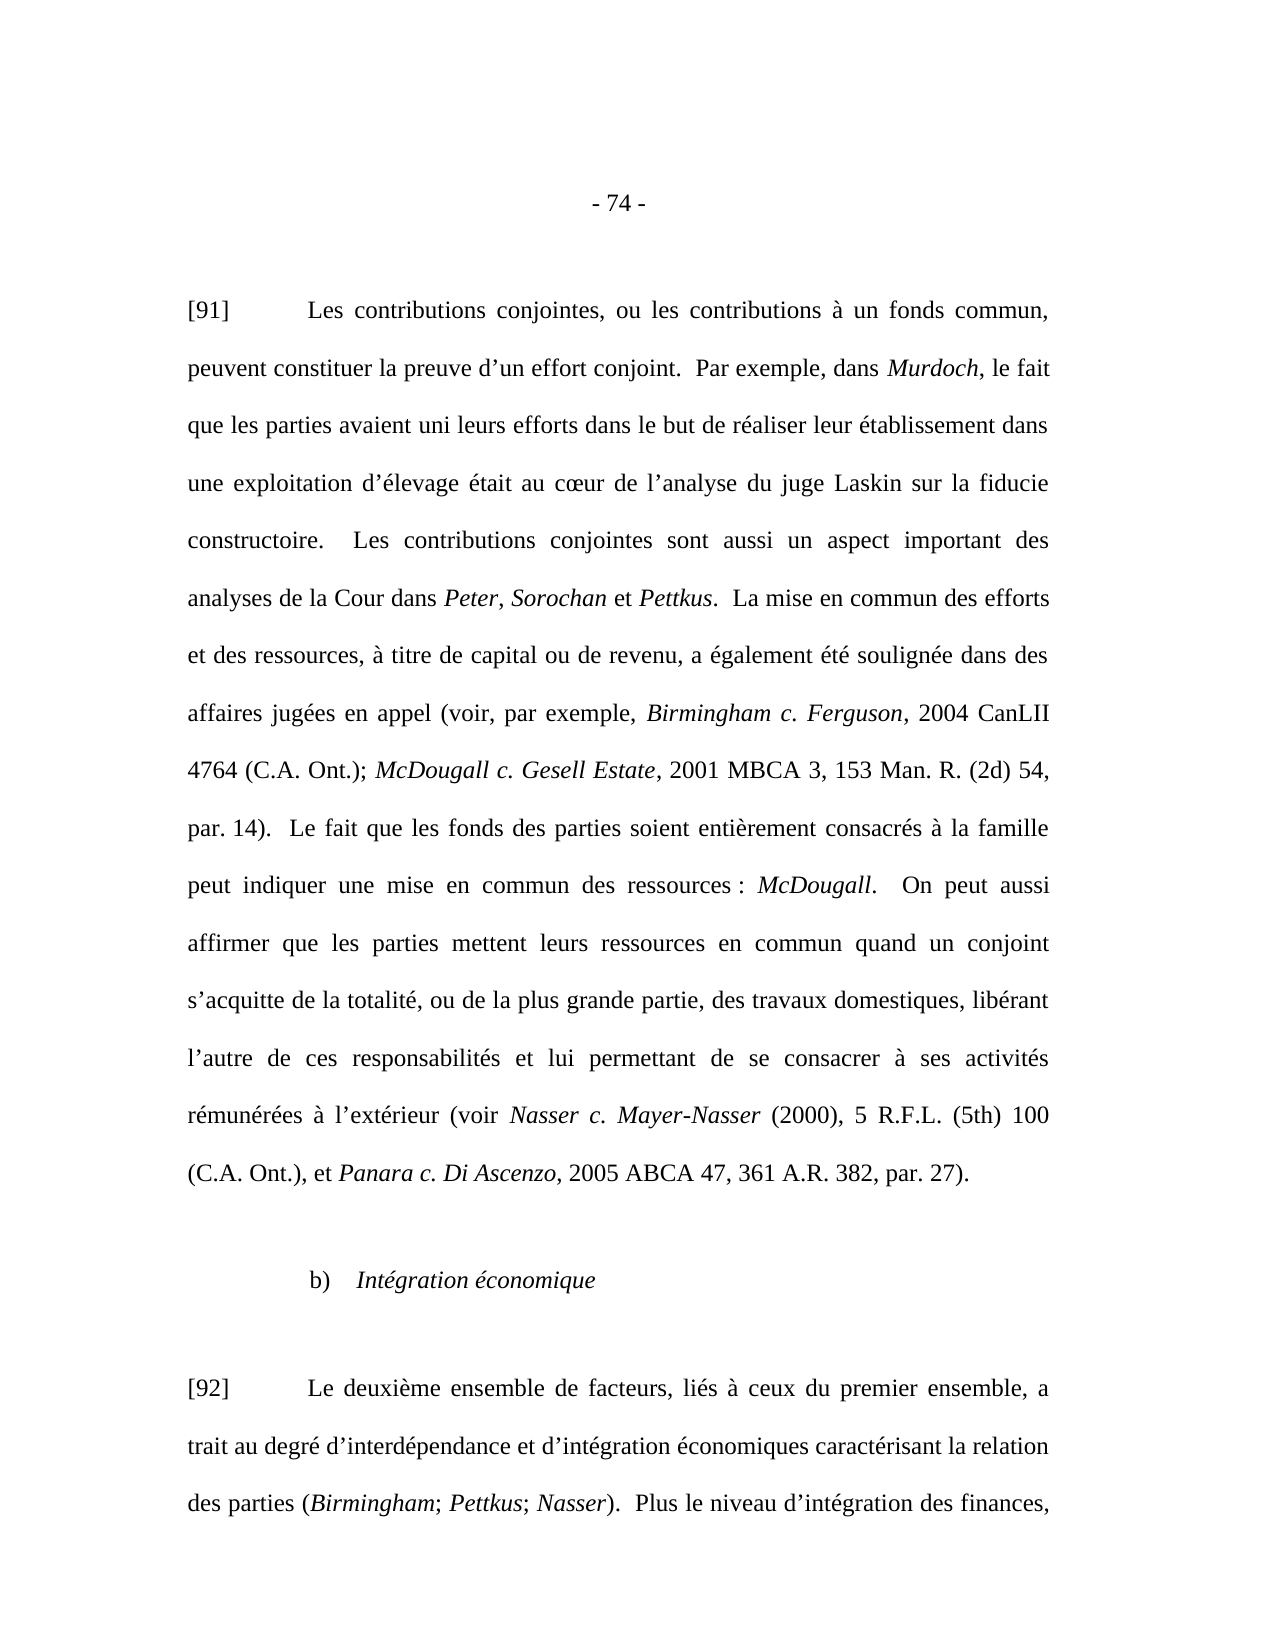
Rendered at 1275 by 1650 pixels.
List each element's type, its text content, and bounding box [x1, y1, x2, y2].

text b) Intégration économique [187, 1265, 1050, 1294]
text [187, 1373, 1050, 1517]
text Les contributions conjointes, ou les contributions à un fonds commun, peuvent constituer la preuve d’un effort conjoint. Par exemple, dans Murdoch, le fait que les parties avaient uni leurs efforts dans le but de réaliser leur établissement dans une exploitation d’élevage était au cœur de l’analyse du juge Laskin sur la fiducie constructoire. Les contributions conjointes sont aussi un aspect important des analyses de la Cour dans Peter, Sorochan et Pettkus. La mise en commun des efforts et des ressources, à titre de capital ou de revenu, a également été soulignée dans des affaires jugées en appel (voir, par exemple, Birmingham c. Ferguson, 2004 CanLII 4764 (C.A. Ont.); McDougall c. Gesell Estate, 2001 MBCA 3, 153 Man. R. (2d) 54, par. 14). Le fait que les fonds des parties soient entièrement consacrés à la famille peut indiquer une mise en commun des ressources : McDougall. On peut aussi affirmer que les parties mettent leurs ressources en commun quand un conjoint s’acquitte de la totalité, ou de la plus grande partie, des travaux domestiques, libérant l’autre de ces responsabilités et lui permettant de se consacrer à ses activités rémunérées à l’extérieur (voir Nasser c. Mayer-Nasser (2000), 5 R.F.L. (5th) 100 (C.A. Ont.), et Panara c. Di Ascenzo, 2005 ABCA 47, 361 A.R. 382, par. 27). [187, 295, 1050, 1187]
